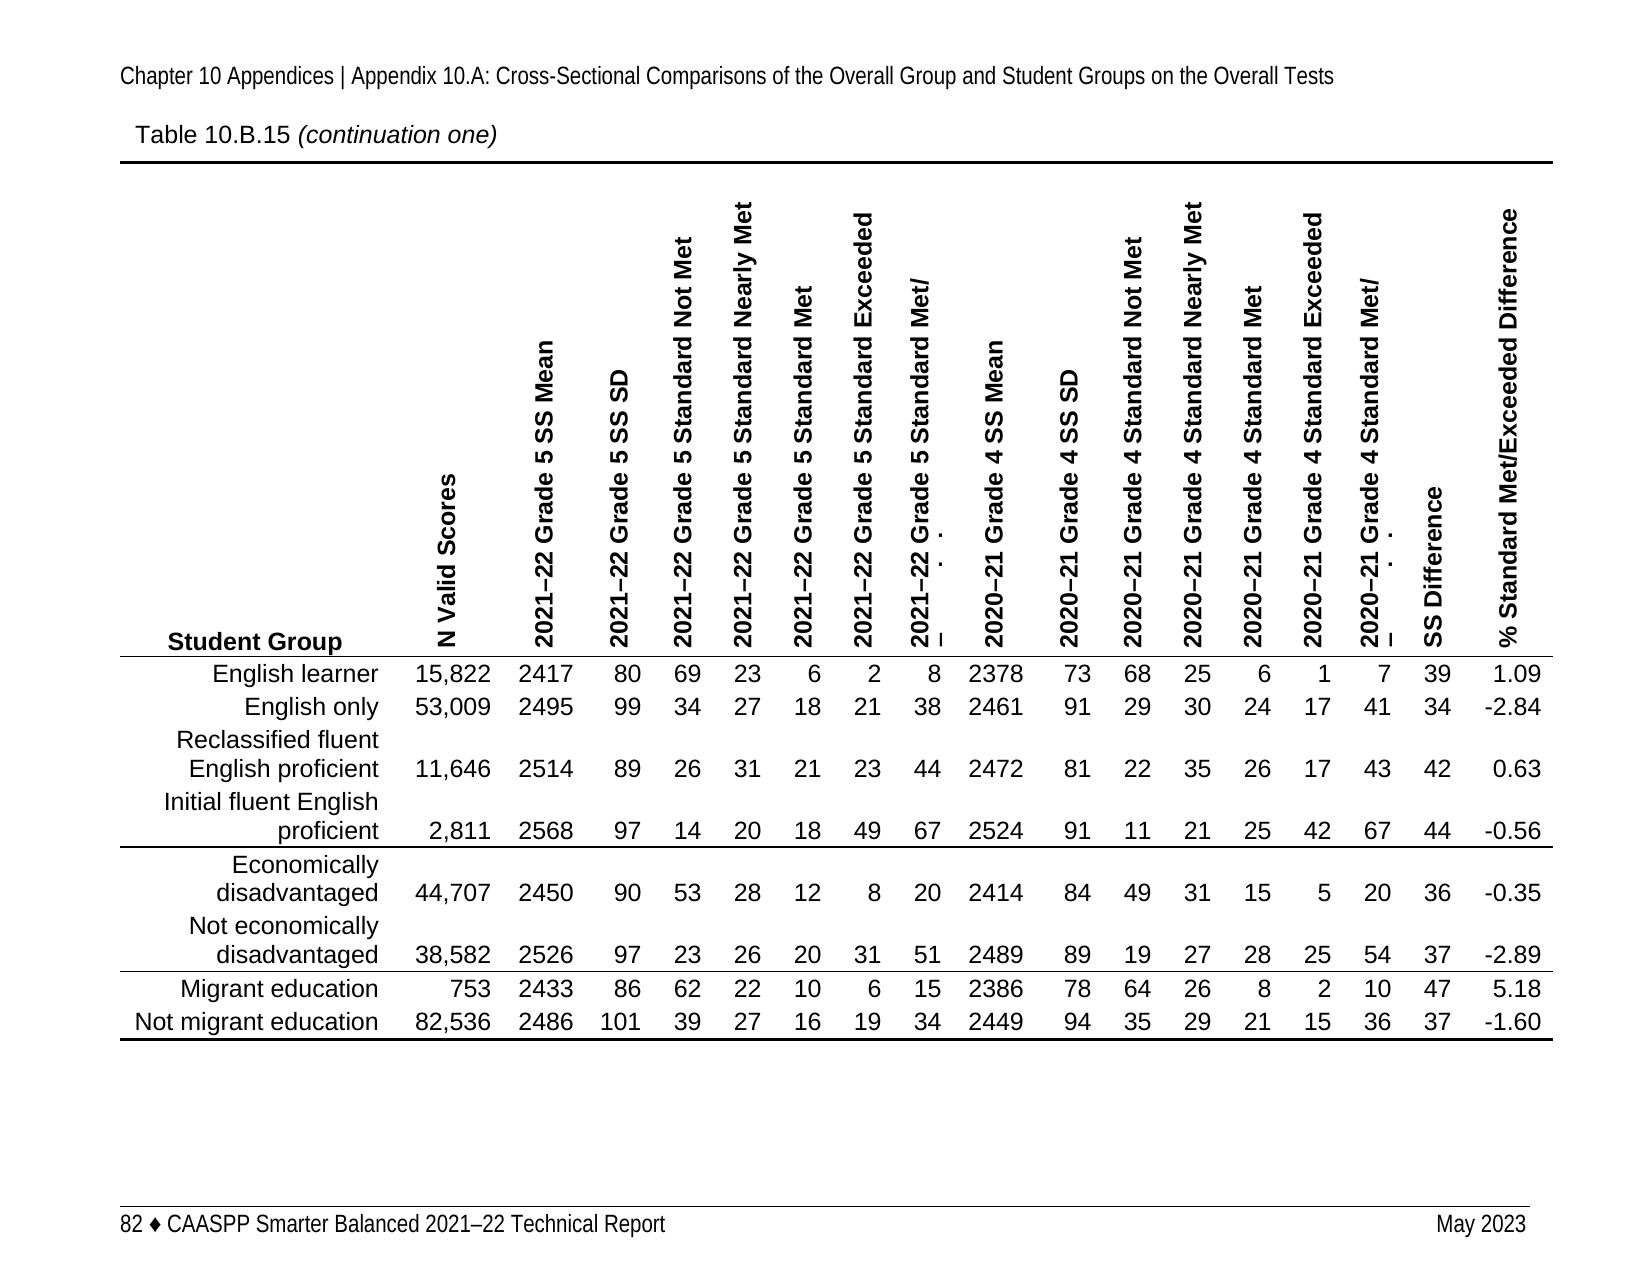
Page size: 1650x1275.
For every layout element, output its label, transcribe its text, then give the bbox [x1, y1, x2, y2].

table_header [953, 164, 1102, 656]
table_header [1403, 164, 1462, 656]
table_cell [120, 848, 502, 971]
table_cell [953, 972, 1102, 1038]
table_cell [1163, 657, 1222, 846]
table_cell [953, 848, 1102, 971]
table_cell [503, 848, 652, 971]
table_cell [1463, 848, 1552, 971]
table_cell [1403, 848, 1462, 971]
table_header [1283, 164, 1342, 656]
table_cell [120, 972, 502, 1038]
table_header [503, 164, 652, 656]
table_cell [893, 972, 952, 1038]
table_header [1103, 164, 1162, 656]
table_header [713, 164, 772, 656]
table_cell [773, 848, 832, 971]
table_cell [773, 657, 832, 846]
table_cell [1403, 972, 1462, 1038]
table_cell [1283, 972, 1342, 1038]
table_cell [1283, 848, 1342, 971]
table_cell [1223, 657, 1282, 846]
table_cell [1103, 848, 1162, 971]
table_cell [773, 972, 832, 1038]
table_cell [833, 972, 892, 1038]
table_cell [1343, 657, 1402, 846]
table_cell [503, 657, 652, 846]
text Table 10.B.15 (continuation one) [135, 120, 1530, 149]
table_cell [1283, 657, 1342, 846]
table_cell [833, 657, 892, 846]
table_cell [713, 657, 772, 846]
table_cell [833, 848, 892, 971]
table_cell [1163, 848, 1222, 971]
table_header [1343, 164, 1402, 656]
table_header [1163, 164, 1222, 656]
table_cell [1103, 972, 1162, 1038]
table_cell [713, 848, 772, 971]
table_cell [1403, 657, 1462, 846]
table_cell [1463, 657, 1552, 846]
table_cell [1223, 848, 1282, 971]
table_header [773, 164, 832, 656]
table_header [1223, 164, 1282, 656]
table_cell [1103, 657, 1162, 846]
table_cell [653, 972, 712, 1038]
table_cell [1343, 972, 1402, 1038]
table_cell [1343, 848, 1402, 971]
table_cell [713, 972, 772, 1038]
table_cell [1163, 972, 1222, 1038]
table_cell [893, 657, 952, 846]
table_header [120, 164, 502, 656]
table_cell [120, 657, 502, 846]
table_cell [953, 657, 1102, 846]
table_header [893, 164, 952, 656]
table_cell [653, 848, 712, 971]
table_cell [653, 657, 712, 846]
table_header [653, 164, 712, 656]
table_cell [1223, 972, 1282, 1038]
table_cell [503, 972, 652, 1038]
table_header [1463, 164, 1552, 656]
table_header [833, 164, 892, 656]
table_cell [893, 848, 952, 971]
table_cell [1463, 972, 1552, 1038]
